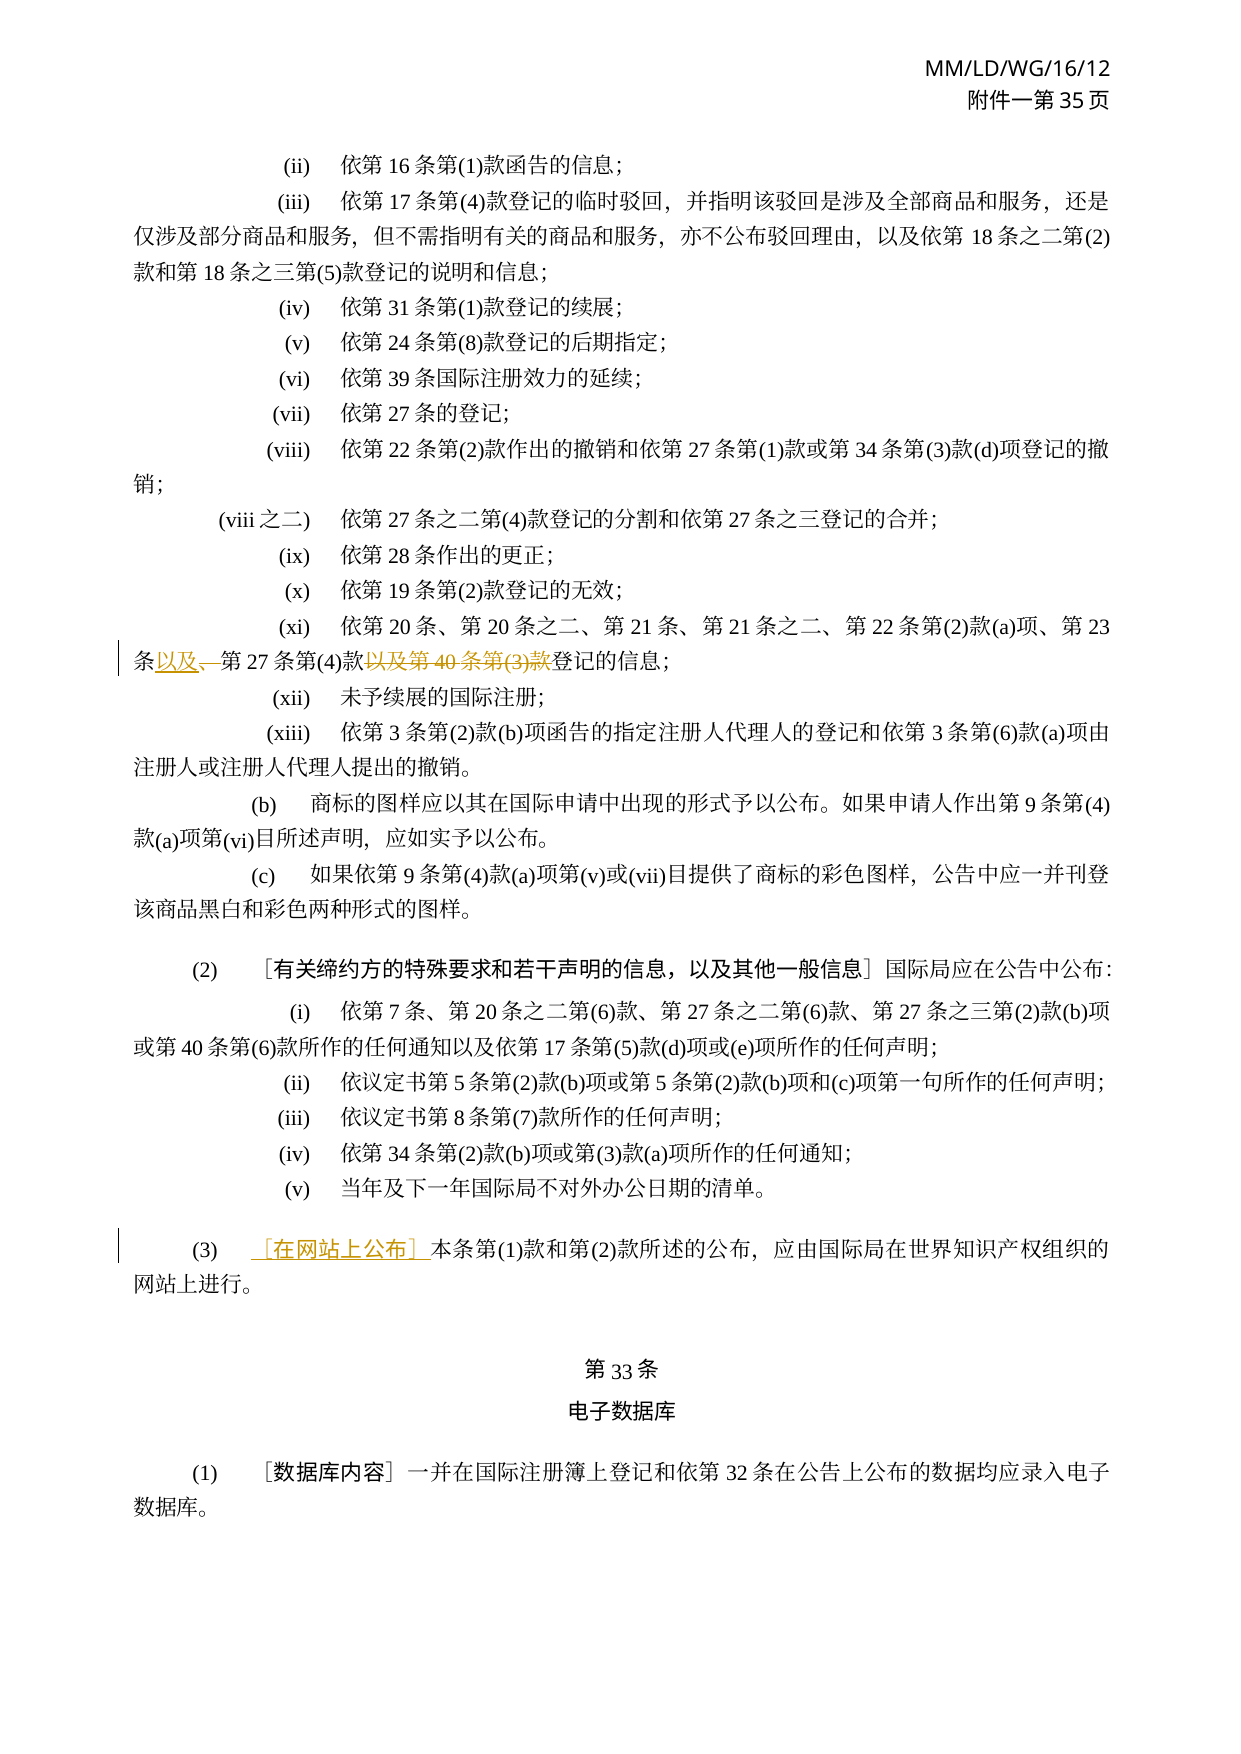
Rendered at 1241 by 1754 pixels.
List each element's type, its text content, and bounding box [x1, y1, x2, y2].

text 第33条 [133, 1349, 1110, 1384]
text (ix) 依第28条作出的更正； [133, 534, 1110, 569]
text (vii) 依第27条的登记； [133, 392, 1110, 428]
text (v) 依第24条第(8)款登记的后期指定； [133, 322, 1110, 357]
text (ii) 依第16条第(1)款函告的信息； [133, 144, 1110, 180]
text (iv) 依第34条第(2)款(b)项或第(3)款(a)项所作的任何通知； [133, 1132, 1110, 1167]
text (iii) 依第17条第(4)款登记的临时驳回，并指明该驳回是涉及全部商品和服务，还是仅涉及部分商品和服务，但不需指明有关的商品和服务，亦不公布驳回理由，以及依第18条之二第(2)款和第18条之三第(5)款登记的说明和信息； [133, 180, 1110, 286]
text (1) ［数据库内容］一并在国际注册簿上登记和依第32条在公告上公布的数据均应录入电子数据库。 [133, 1451, 1110, 1522]
text (v) 当年及下一年国际局不对外办公日期的清单。 [133, 1167, 1110, 1203]
text (xiii) 依第3条第(2)款(b)项函告的指定注册人代理人的登记和依第3条第(6)款(a)项由注册人或注册人代理人提出的撤销。 [133, 711, 1110, 782]
text (b) 商标的图样应以其在国际申请中出现的形式予以公布。如果申请人作出第9条第(4)款(a)项第(vi)目所述声明，应如实予以公布。 [133, 782, 1110, 853]
text (xii) 未予续展的国际注册； [133, 676, 1110, 711]
text (x) 依第19条第(2)款登记的无效； [133, 569, 1110, 605]
text 电子数据库 [133, 1390, 1110, 1426]
text (2) ［有关缔约方的特殊要求和若干声明的信息，以及其他一般信息］国际局应在公告中公‍布： [133, 949, 1110, 984]
text (xi) 依第20条、第20条之二、第21条、第21条之二、第22条第(2)款(a)项、第23条第27条第(4)款登记的信息； [133, 605, 1110, 676]
text (iv) 依第31条第(1)款登记的续展； [133, 286, 1110, 322]
text (i) 依第7条、第20条之二第(6)款、第27条之二第(6)款、第27条之三第(2)款(b)项或第40条第(6)款所作的任何通知以及依第17条第(5)款(d)项或(e)项所作的任何声明； [133, 990, 1110, 1061]
text (viii之二) 依第27条之二第(4)款登记的分割和依第27条之三登记的合并； [133, 499, 1110, 534]
text (iii) 依议定书第8条第(7)款所作的任何声明； [133, 1097, 1110, 1132]
text (ii) 依议定书第5条第(2)款(b)项或第5条第(2)款(b)项和(c)项第一句所作的任何声‍明； [133, 1061, 1110, 1097]
text (viii) 依第22条第(2)款作出的撤销和依第27条第(1)款或第34条第(3)款(d)项登记的撤‍销； [133, 428, 1110, 499]
text (3) 本条第(1)款和第(2)款所述的公布，应由国际局在世界知识产权组织的网站上进行。 [133, 1228, 1110, 1299]
text (c) 如果依第9条第(4)款(a)项第(v)或(vii)目提供了商标的彩色图样，公告中应一并刊登该商品黑白和彩色两种形式的图样。 [133, 853, 1110, 924]
text (vi) 依第39条国际注册效力的延续； [133, 357, 1110, 392]
